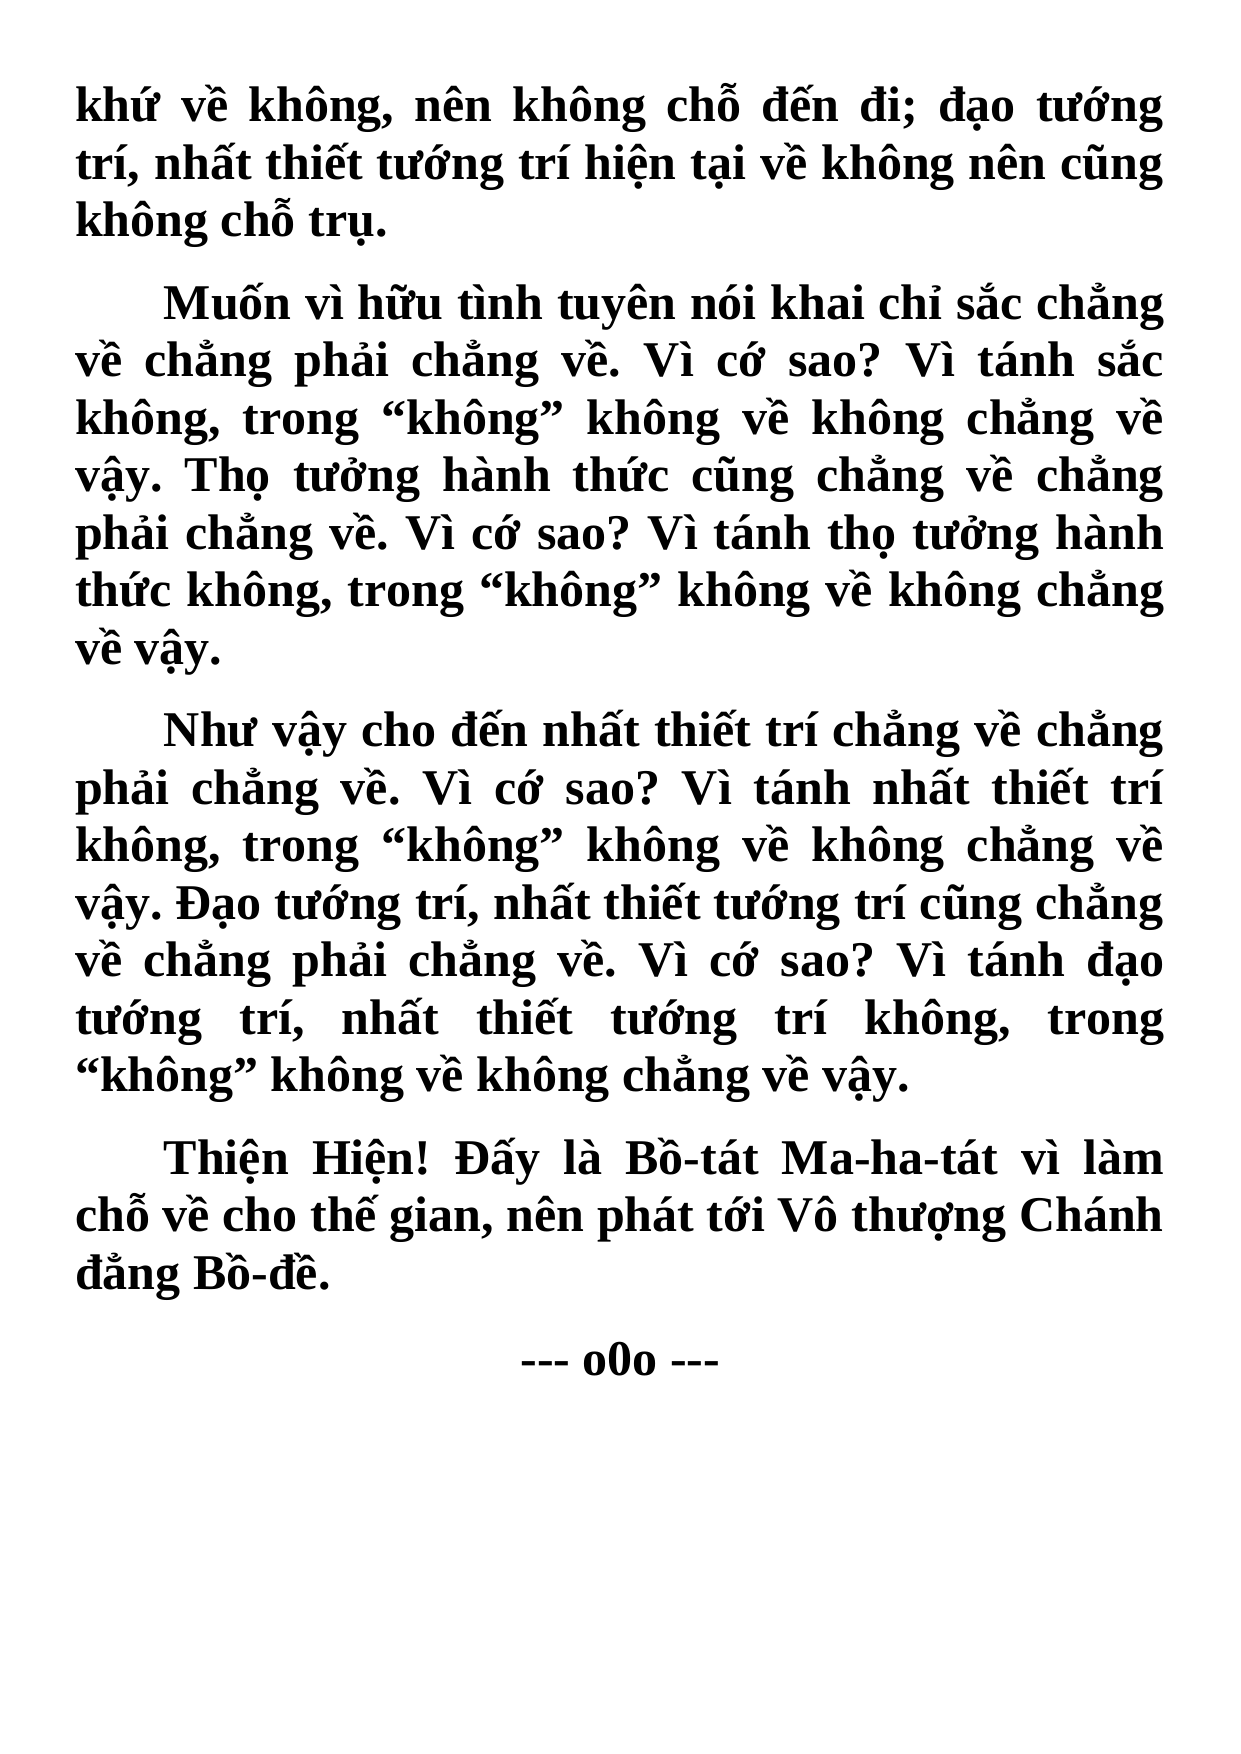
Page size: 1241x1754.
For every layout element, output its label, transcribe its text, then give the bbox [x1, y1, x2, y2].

text Như vậy cho đến nhất thiết trí chẳng về chẳng phải chẳng về. Vì cớ sao? Vì tánh nhất thiết trí không, trong “không” không về không chẳng về vậy. Ðạo tướng trí, nhất thiết tướng trí cũng chẳng về chẳng phải chẳng về. Vì cớ sao? Vì tánh đạo tướng trí, nhất thiết tướng trí không, trong “không” không về không chẳng về vậy. [75, 700, 1165, 1102]
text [75, 75, 1165, 247]
text --- o0o --- [75, 1329, 1165, 1387]
text Thiện Hiện! Ðấy là Bồ-tát Ma-ha-tát vì làm chỗ về cho thế gian, nên phát tới Vô thượng Chánh đẳng Bồ-đề. [75, 1127, 1165, 1300]
text Muốn vì hữu tình tuyên nói khai chỉ sắc chẳng về chẳng phải chẳng về. Vì cớ sao? Vì tánh sắc không, trong “không” không về không chẳng về vậy. Thọ tưởng hành thức cũng chẳng về chẳng phải chẳng về. Vì cớ sao? Vì tánh thọ tưởng hành thức không, trong “không” không về không chẳng về vậy. [75, 272, 1165, 675]
